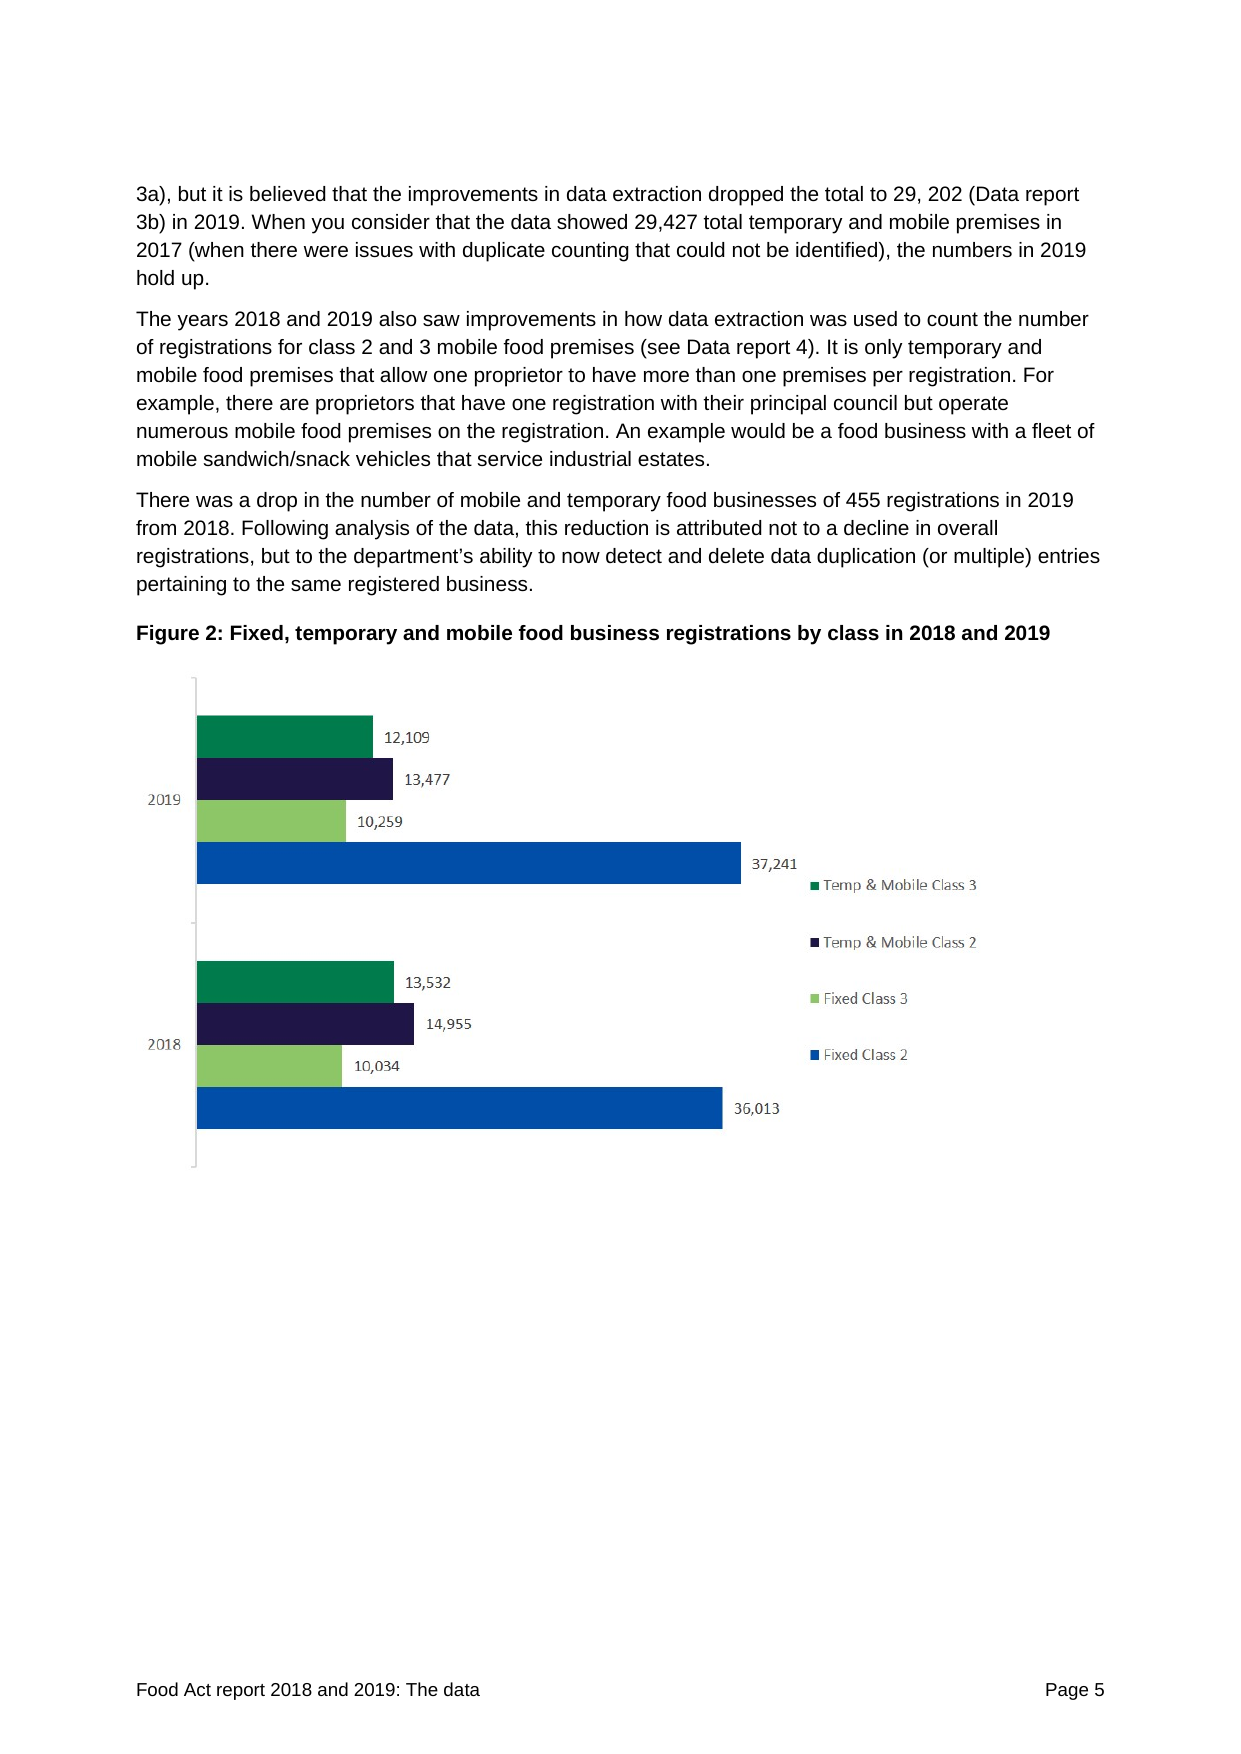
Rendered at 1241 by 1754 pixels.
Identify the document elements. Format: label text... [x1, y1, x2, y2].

text Figure 2: Fixed, temporary and mobile food business registrations by class in 2018 and 2019 [136, 621, 1104, 645]
text The years 2018 and 2019 also saw improvements in how data extraction was used to count the number of registrations for class 2 and 3 mobile food premises (see Data report 4). It is only temporary and mobile food premises that allow one proprietor to have more than one premises per registration. For example, there are proprietors that have one registration with their principal council but operate numerous mobile food premises on the registration. An example would be a food business with a fleet of mobile sandwich/snack vehicles that service industrial estates. [136, 302, 1104, 471]
text There was a drop in the number of mobile and temporary food businesses of 455 registrations in 2019 from 2018. Following analysis of the data, this reduction is attributed not to a decline in overall registrations, but to the department’s ability to now detect and delete data duplication (or multiple) entries pertaining to the same registered business. [136, 483, 1104, 596]
picture [135, 657, 994, 1187]
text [136, 177, 1104, 290]
